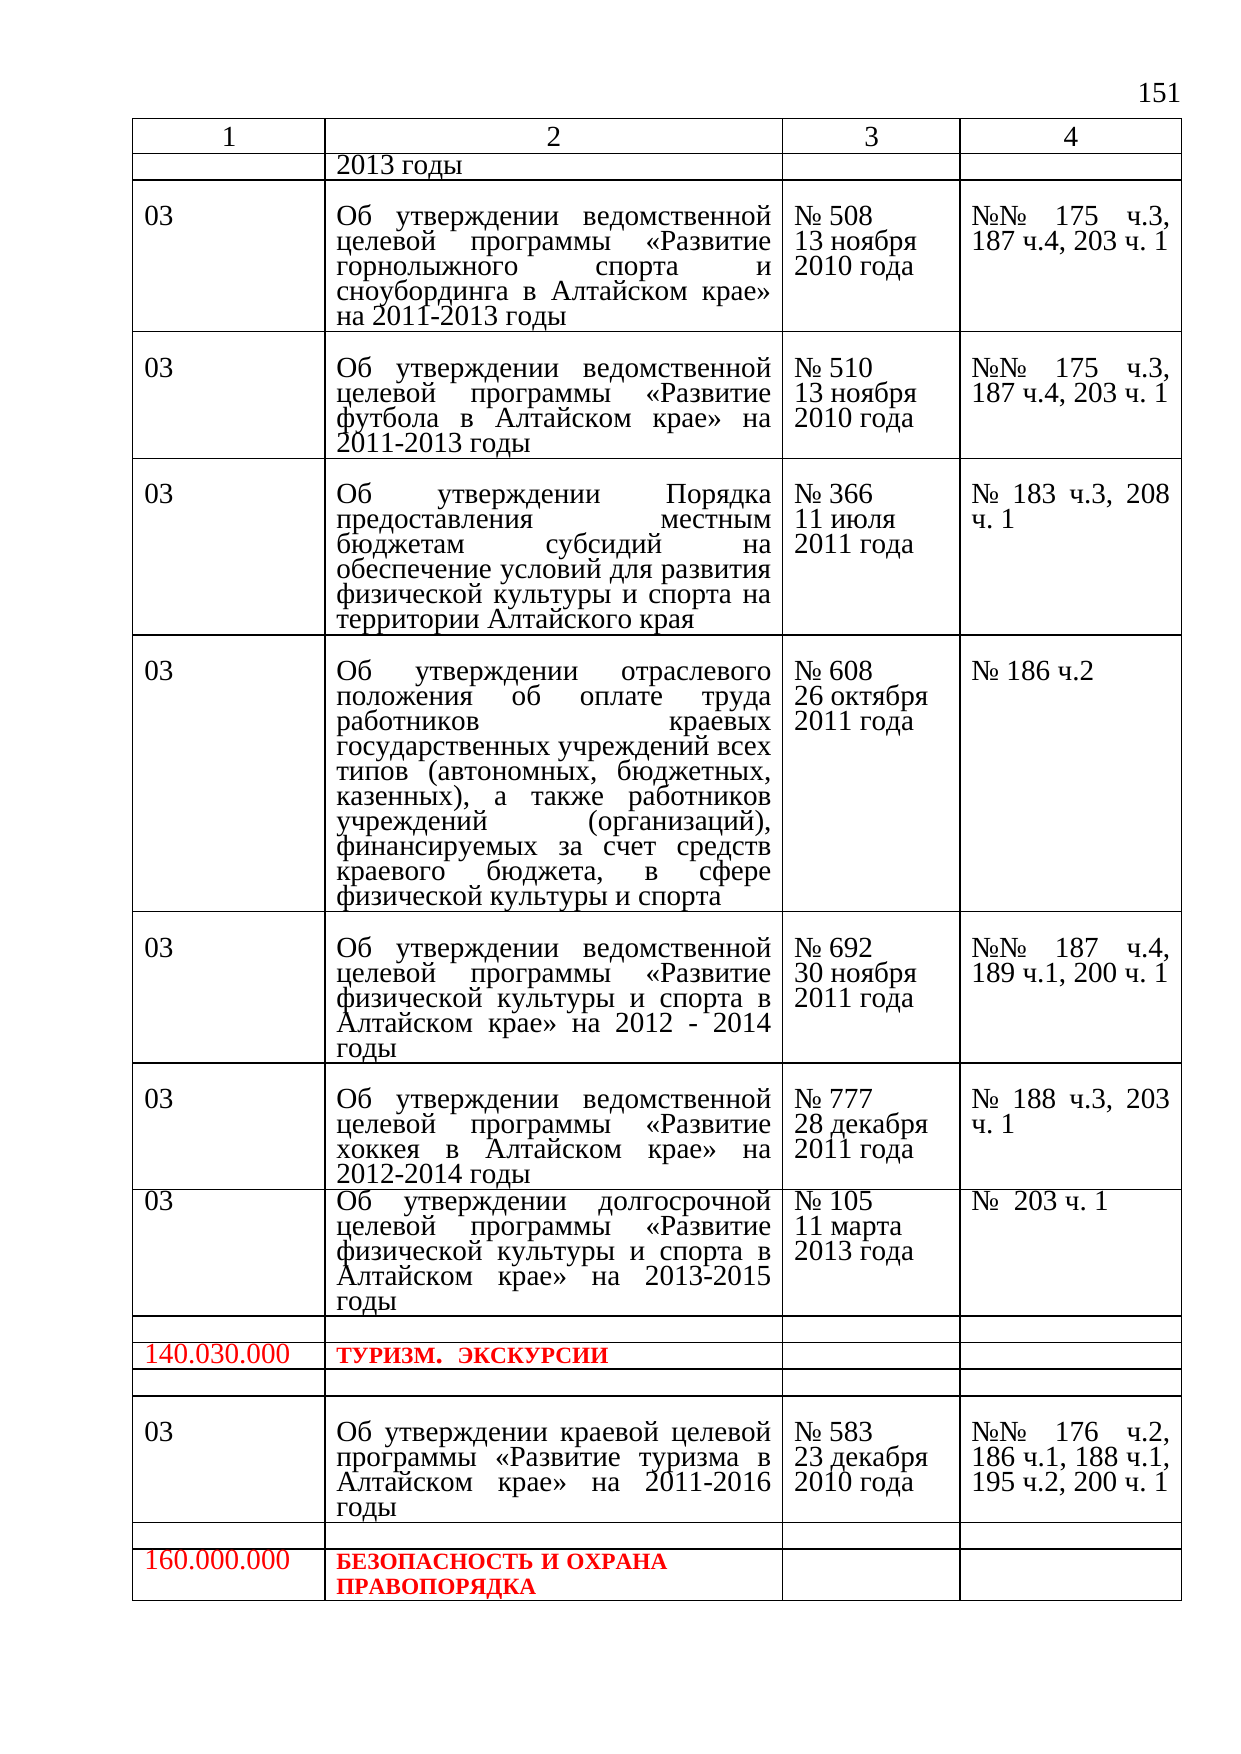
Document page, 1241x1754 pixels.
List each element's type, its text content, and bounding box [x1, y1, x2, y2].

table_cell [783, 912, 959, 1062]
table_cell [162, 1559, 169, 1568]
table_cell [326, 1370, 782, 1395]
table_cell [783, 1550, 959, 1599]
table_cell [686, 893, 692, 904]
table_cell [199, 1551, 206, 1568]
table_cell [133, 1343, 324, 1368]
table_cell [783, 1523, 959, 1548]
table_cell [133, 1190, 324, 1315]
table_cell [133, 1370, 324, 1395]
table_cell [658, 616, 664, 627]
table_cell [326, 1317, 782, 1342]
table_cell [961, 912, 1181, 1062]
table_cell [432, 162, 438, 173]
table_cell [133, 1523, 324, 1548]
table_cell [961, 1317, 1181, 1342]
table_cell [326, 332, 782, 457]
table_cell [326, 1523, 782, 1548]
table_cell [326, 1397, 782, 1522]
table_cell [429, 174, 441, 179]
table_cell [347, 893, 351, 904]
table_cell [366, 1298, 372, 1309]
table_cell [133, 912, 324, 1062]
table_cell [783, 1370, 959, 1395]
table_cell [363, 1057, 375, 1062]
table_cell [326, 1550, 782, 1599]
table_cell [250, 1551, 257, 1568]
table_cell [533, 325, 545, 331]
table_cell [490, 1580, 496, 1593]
table_header 2 [326, 119, 782, 153]
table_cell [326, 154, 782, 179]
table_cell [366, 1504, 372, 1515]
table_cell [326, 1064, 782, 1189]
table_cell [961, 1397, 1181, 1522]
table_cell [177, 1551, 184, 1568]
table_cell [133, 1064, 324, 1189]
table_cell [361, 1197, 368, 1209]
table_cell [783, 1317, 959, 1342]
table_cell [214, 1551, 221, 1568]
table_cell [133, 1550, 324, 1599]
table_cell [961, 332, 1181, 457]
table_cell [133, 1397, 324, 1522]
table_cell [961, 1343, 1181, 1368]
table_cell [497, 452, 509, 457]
table_header 1 [133, 119, 324, 153]
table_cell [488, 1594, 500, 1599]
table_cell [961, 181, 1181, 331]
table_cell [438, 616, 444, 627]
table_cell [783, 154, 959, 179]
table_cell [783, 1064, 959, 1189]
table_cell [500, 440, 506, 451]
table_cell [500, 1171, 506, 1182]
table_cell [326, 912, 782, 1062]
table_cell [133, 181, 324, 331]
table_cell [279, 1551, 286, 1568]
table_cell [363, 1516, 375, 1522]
table_header 4 [961, 119, 1181, 153]
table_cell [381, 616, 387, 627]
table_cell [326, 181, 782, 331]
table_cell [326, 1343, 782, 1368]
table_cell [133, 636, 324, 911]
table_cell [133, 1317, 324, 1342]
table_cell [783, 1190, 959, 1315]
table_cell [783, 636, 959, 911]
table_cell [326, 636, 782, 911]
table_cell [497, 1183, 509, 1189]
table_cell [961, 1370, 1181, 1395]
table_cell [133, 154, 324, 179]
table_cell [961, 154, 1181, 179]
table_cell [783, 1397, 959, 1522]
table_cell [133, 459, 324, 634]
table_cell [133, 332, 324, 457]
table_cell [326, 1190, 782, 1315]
table_header 3 [783, 119, 959, 153]
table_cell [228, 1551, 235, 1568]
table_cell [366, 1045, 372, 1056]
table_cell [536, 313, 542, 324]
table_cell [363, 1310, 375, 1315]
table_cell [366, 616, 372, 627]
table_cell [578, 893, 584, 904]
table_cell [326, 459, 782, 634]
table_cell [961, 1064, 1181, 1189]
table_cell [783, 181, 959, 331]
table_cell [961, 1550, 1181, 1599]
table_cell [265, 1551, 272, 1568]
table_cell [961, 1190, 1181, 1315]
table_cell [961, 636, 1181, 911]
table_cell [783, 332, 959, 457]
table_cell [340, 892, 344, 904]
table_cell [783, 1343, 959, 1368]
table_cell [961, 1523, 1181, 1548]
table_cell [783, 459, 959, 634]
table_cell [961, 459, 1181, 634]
